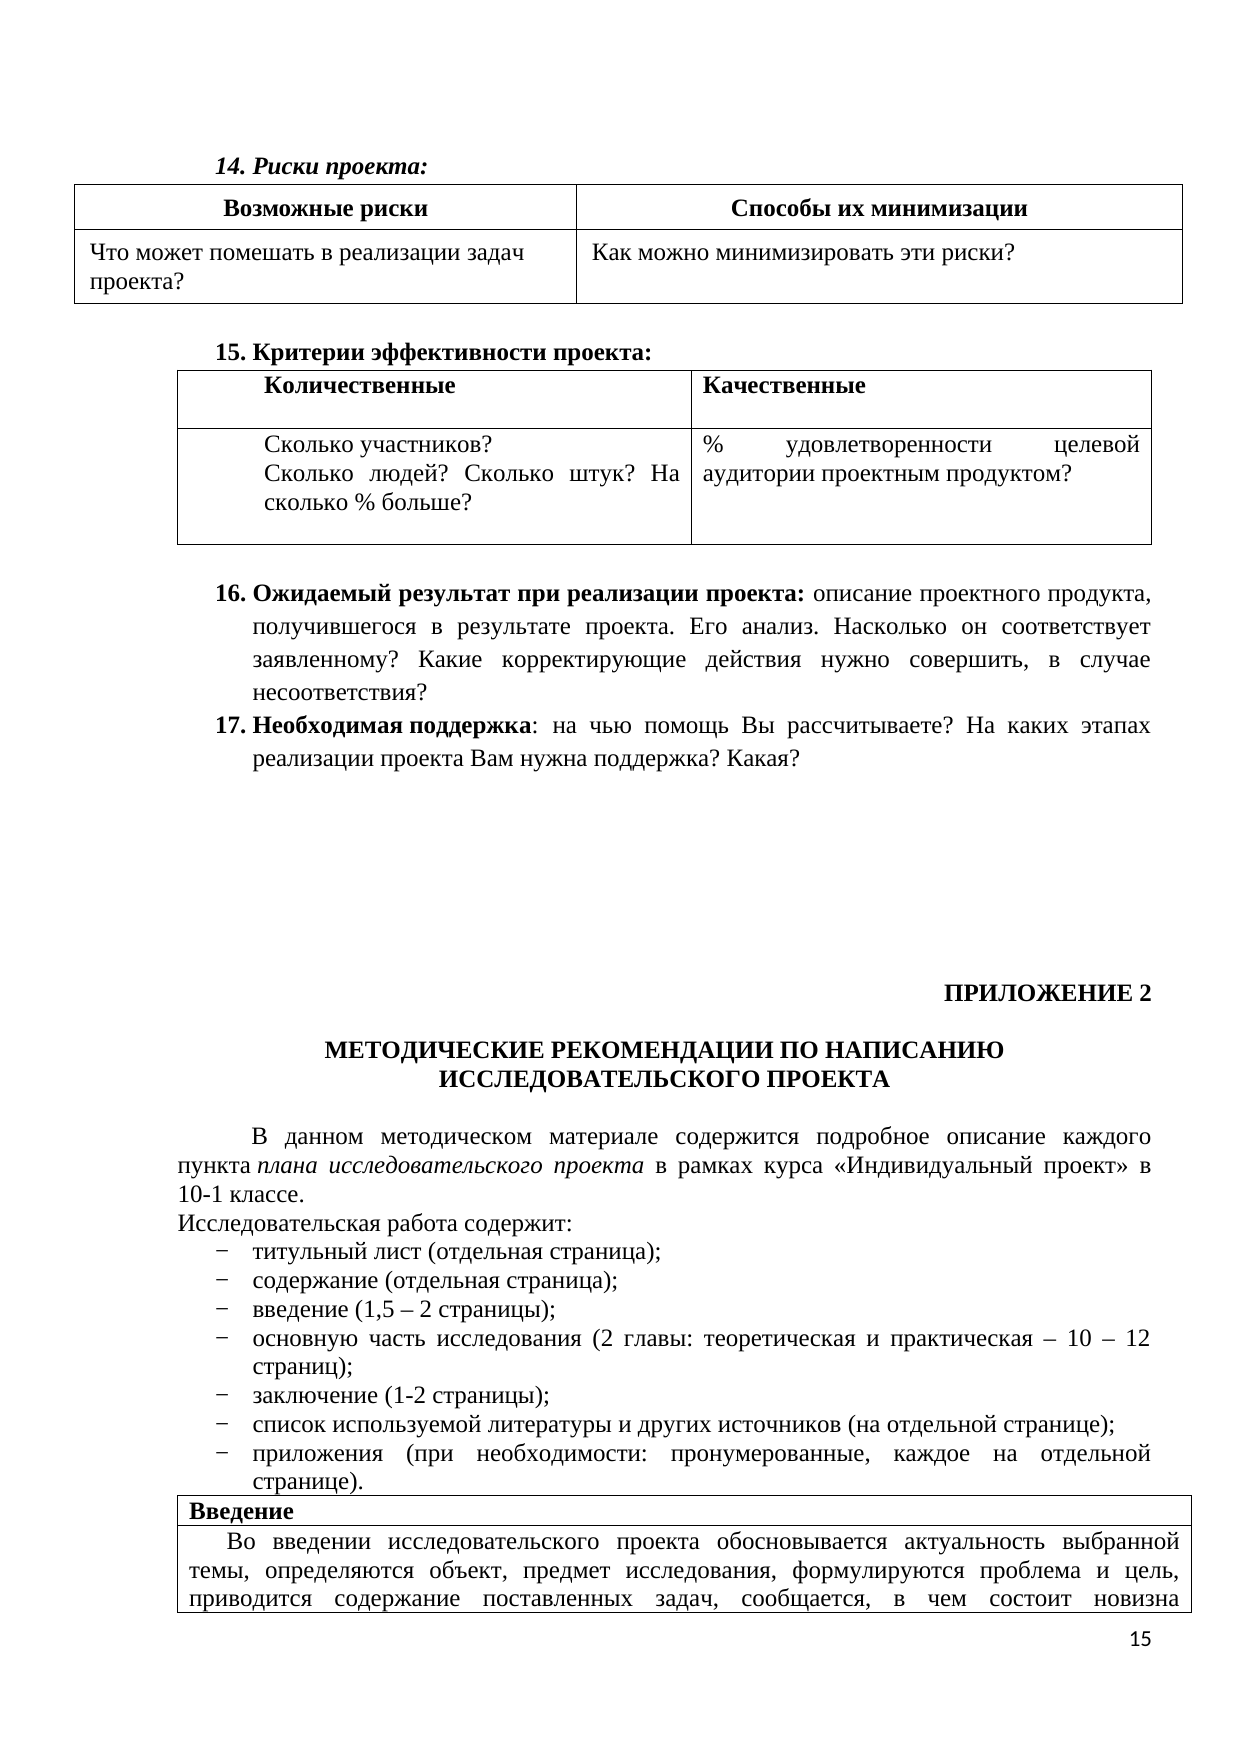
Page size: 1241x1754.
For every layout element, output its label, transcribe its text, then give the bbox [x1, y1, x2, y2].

list Риски проекта: [215, 151, 1152, 180]
table_cell % удовлетворенности целевой аудитории проектным продуктом? [692, 429, 1151, 544]
list основную часть исследования (2 главы: теоретическая и практическая – 10 – 12 страниц); [215, 1323, 1152, 1380]
text Исследовательская работа содержит: [177, 1208, 1152, 1236]
list приложения (при необходимости: пронумерованные, каждое на отдельной странице). [215, 1438, 1152, 1495]
table_header Способы их минимизации [577, 185, 1182, 229]
text МЕТОДИЧЕСКИЕ РЕКОМЕНДАЦИИ ПО НАПИСАНИЮ ИССЛЕДОВАТЕЛЬСКОГО ПРОЕКТА [177, 1035, 1152, 1093]
list Необходимая поддержка: на чью помощь Вы рассчитываете? На каких этапах реализации проекта Вам нужна поддержка? Какая? [215, 710, 1152, 772]
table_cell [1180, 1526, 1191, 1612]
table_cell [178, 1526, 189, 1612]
list список используемой литературы и других источников (на отдельной странице); [215, 1409, 1152, 1438]
list введение (1,5 – 2 страницы); [215, 1294, 1152, 1323]
list Критерии эффективности проекта: [215, 337, 1152, 365]
list заключение (1-2 страницы); [215, 1380, 1152, 1409]
list Ожидаемый результат при реализации проекта: описание проектного продукта, получившегося в результате проекта. Его анализ. Насколько он соответствует заявленному? Какие корректирующие действия нужно совершить, в случае несоответствия? [215, 578, 1152, 706]
table_cell Что может помешать в реализации задач проекта? [75, 230, 576, 302]
table_cell Как можно минимизировать эти риски? [577, 230, 1182, 302]
table_header Количественные [178, 371, 691, 428]
list содержание (отдельная страница); [215, 1265, 1152, 1294]
text ПРИЛОЖЕНИЕ 2 [177, 978, 1152, 1006]
list титульный лист (отдельная страница); [215, 1236, 1152, 1265]
table_header Возможные риски [75, 185, 576, 229]
table_cell Сколько участников? Сколько людей? Сколько штук? На сколько % больше? [178, 429, 691, 544]
text В данном методическом материале содержится подробное описание каждого пункта плана исследовательского проекта в рамках курса «Индивидуальный проект» в 10-1 классе. [177, 1121, 1152, 1208]
table_header Качественные [692, 371, 1151, 428]
